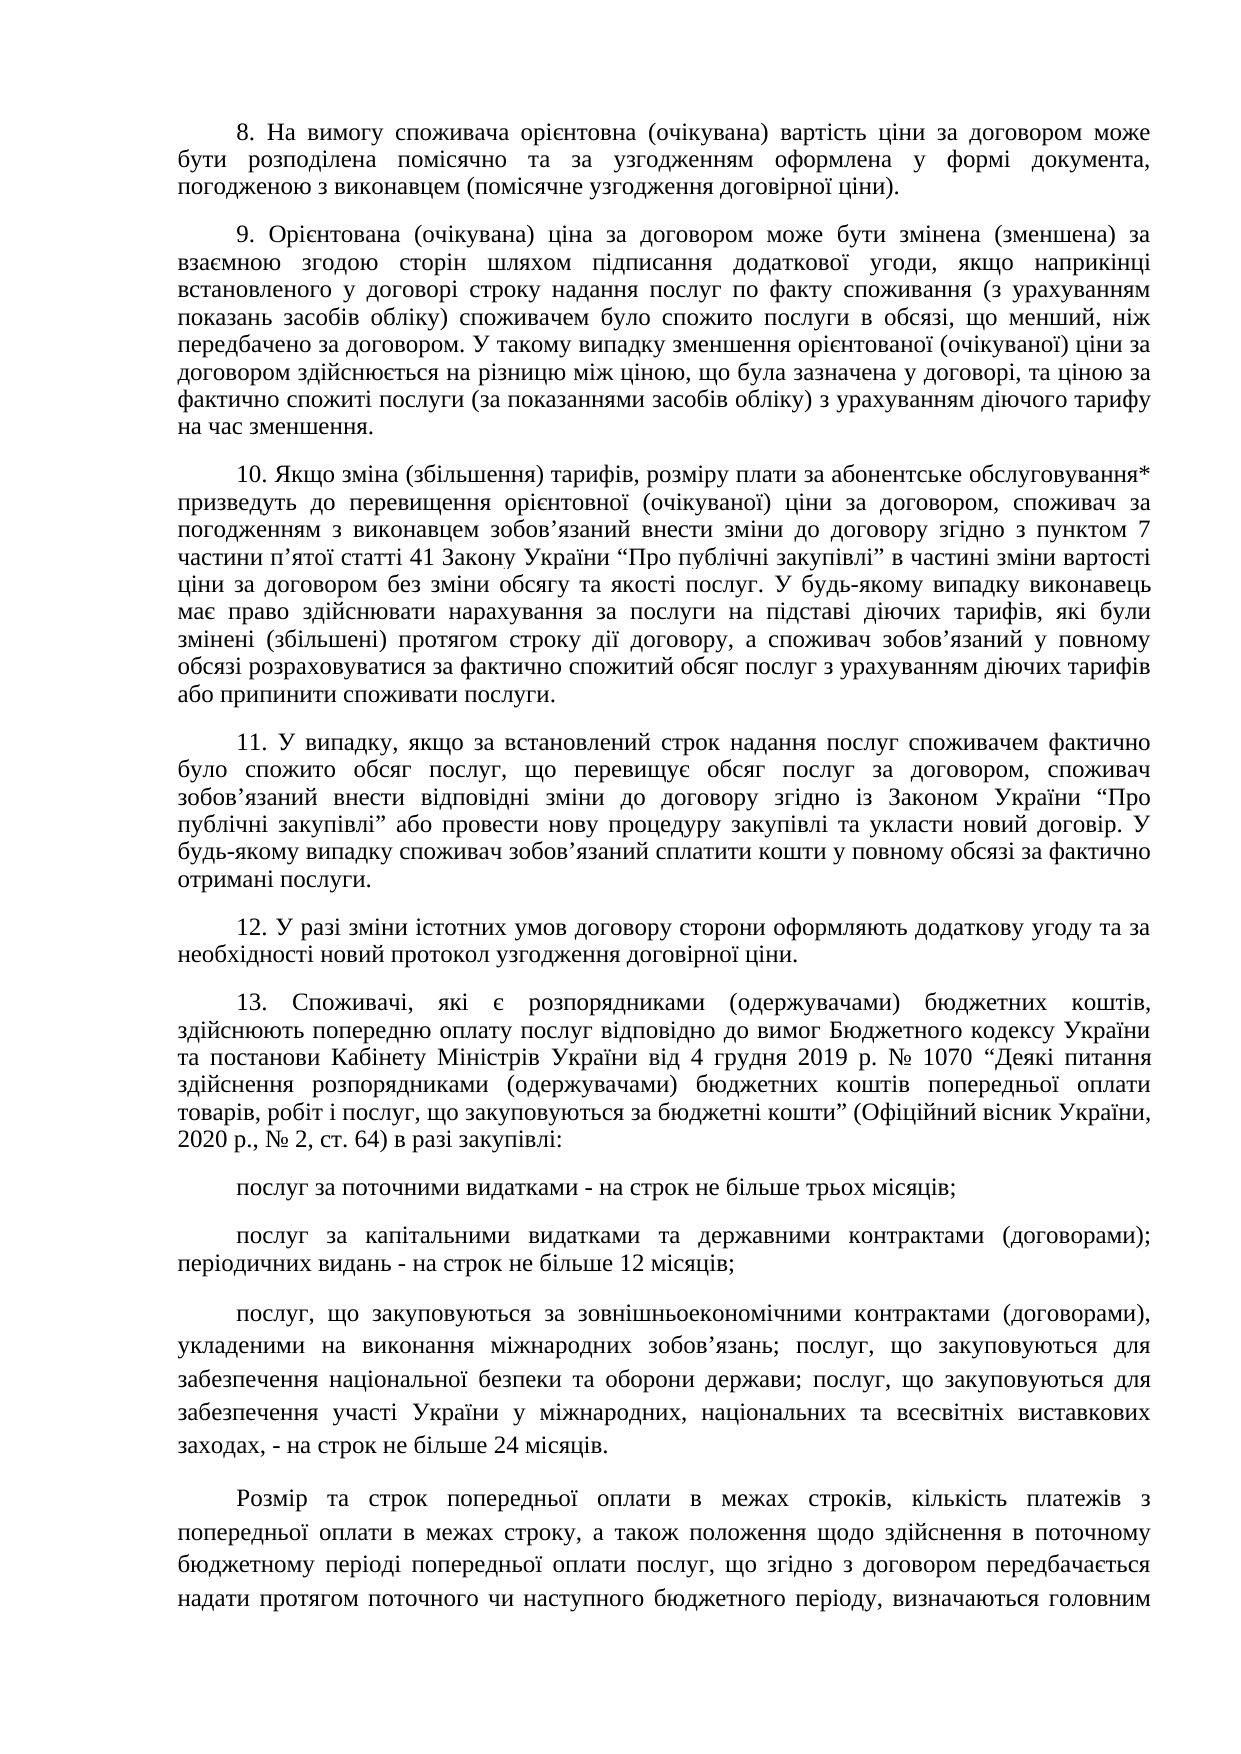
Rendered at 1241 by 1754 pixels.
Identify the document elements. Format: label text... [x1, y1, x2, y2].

text 8. На вимогу споживача орієнтовна (очікувана) вартість ціни за договором може бути розподілена помісячно та за узгодженням оформлена у формі документа, погодженою з виконавцем (помісячне узгодження договірної ціни). [177, 118, 1152, 200]
text послуг за капітальними видатками та державними контрактами (договорами); періодичних видань - на строк не більше 12 місяців; [177, 1222, 1152, 1277]
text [177, 1483, 1152, 1611]
text 12. У разі зміни істотних умов договору сторони оформляють додаткову угоду та за необхідності новий протокол узгодження договірної ціни. [177, 913, 1152, 968]
text 9. Орієнтована (очікувана) ціна за договором може бути змінена (зменшена) за взаємною згодою сторін шляхом підписання додаткової угоди, якщо наприкінці встановленого у договорі строку надання послуг по факту споживання (з урахуванням показань засобів обліку) споживачем було спожито послуги в обсязі, що менший, ніж передбачено за договором. У такому випадку зменшення орієнтованої (очікуваної) ціни за договором здійснюється на різницю між ціною, що була зазначена у договорі, та ціною за фактично спожиті послуги (за показаннями засобів обліку) з урахуванням діючого тарифу на час зменшення. [177, 221, 1152, 440]
text 10. Якщо зміна (збільшення) тарифів, розміру плати за абонентське обслуговування* призведуть до перевищення орієнтовної (очікуваної) ціни за договором, споживач за погодженням з виконавцем зобов’язаний внести зміни до договору згідно з пунктом 7 частини п’ятої статті 41 Закону України “Про публічні закупівлі” в частині зміни вартості ціни за договором без зміни обсягу та якості послуг. У будь-якому випадку виконавець має право здійснювати нарахування за послуги на підставі діючих тарифів, які були змінені (збільшені) протягом строку дії договору, а споживач зобов’язаний у повному обсязі розраховуватися за фактично спожитий обсяг послуг з урахуванням діючих тарифів або припинити споживати послуги. [177, 461, 1152, 707]
text послуг, що закуповуються за зовнішньоекономічними контрактами (договорами), укладеними на виконання міжнародних зобов’язань; послуг, що закуповуються для забезпечення національної безпеки та оборони держави; послуг, що закуповуються для забезпечення участі України у міжнародних, національних та всесвітніх виставкових заходах, - на строк не більше 24 місяців. [177, 1298, 1152, 1458]
text послуг за поточними видатками - на строк не більше трьох місяців; [177, 1174, 1152, 1201]
text 11. У випадку, якщо за встановлений строк надання послуг споживачем фактично було спожито обсяг послуг, що перевищує обсяг послуг за договором, споживач зобов’язаний внести відповідні зміни до договору згідно із Законом України “Про публічні закупівлі” або провести нову процедуру закупівлі та укласти новий договір. У будь-якому випадку споживач зобов’язаний сплатити кошти у повному обсязі за фактично отримані послуги. [177, 728, 1152, 892]
text 13. Споживачі, які є розпорядниками (одержувачами) бюджетних коштів, здійснюють попередню оплату послуг відповідно до вимог Бюджетного кодексу України та постанови Кабінету Міністрів України від 4 грудня 2019 р. № 1070 “Деякі питання здійснення розпорядниками (одержувачами) бюджетних коштів попередньої оплати товарів, робіт і послуг, що закуповуються за бюджетні кошти” (Офіційний вісник України, 2020 р., № 2, ст. 64) в разі закупівлі: [177, 989, 1152, 1153]
